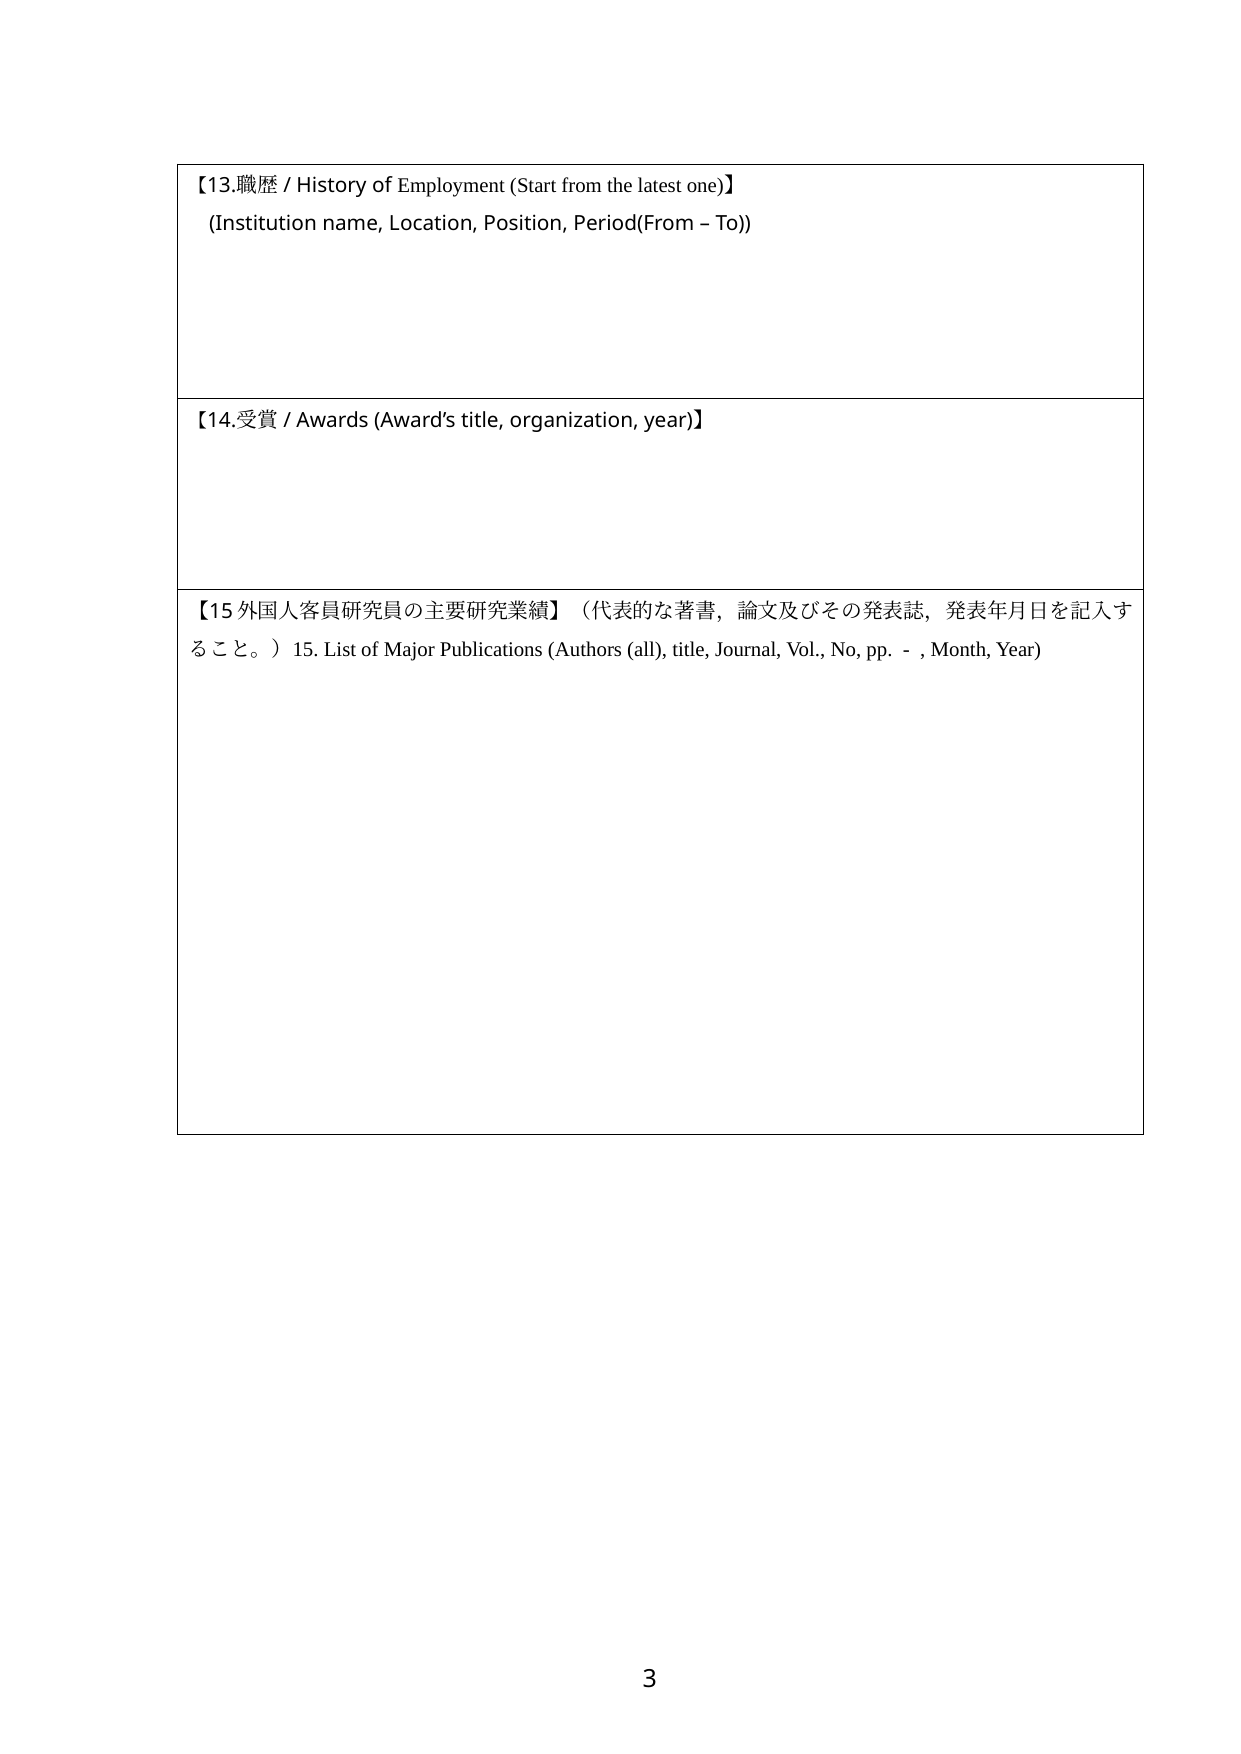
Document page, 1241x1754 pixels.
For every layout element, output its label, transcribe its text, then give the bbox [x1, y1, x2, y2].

table_cell 【13.職歴 / History of Employment (Start from the latest one)】 (Institution name, Location, Position, Period(From – To)) [178, 165, 1143, 398]
table_cell 【15外国人客員研究員の主要研究業績】（代表的な著書，論文及びその発表誌，発表年月日を記入すること。）15. List of Major Publications (Authors (all), title, Journal, Vol., No, pp. - , Month, Year) [178, 590, 1143, 1134]
table_cell 【14.受賞 / Awards (Award’s title, organization, year)】 [178, 399, 1143, 589]
